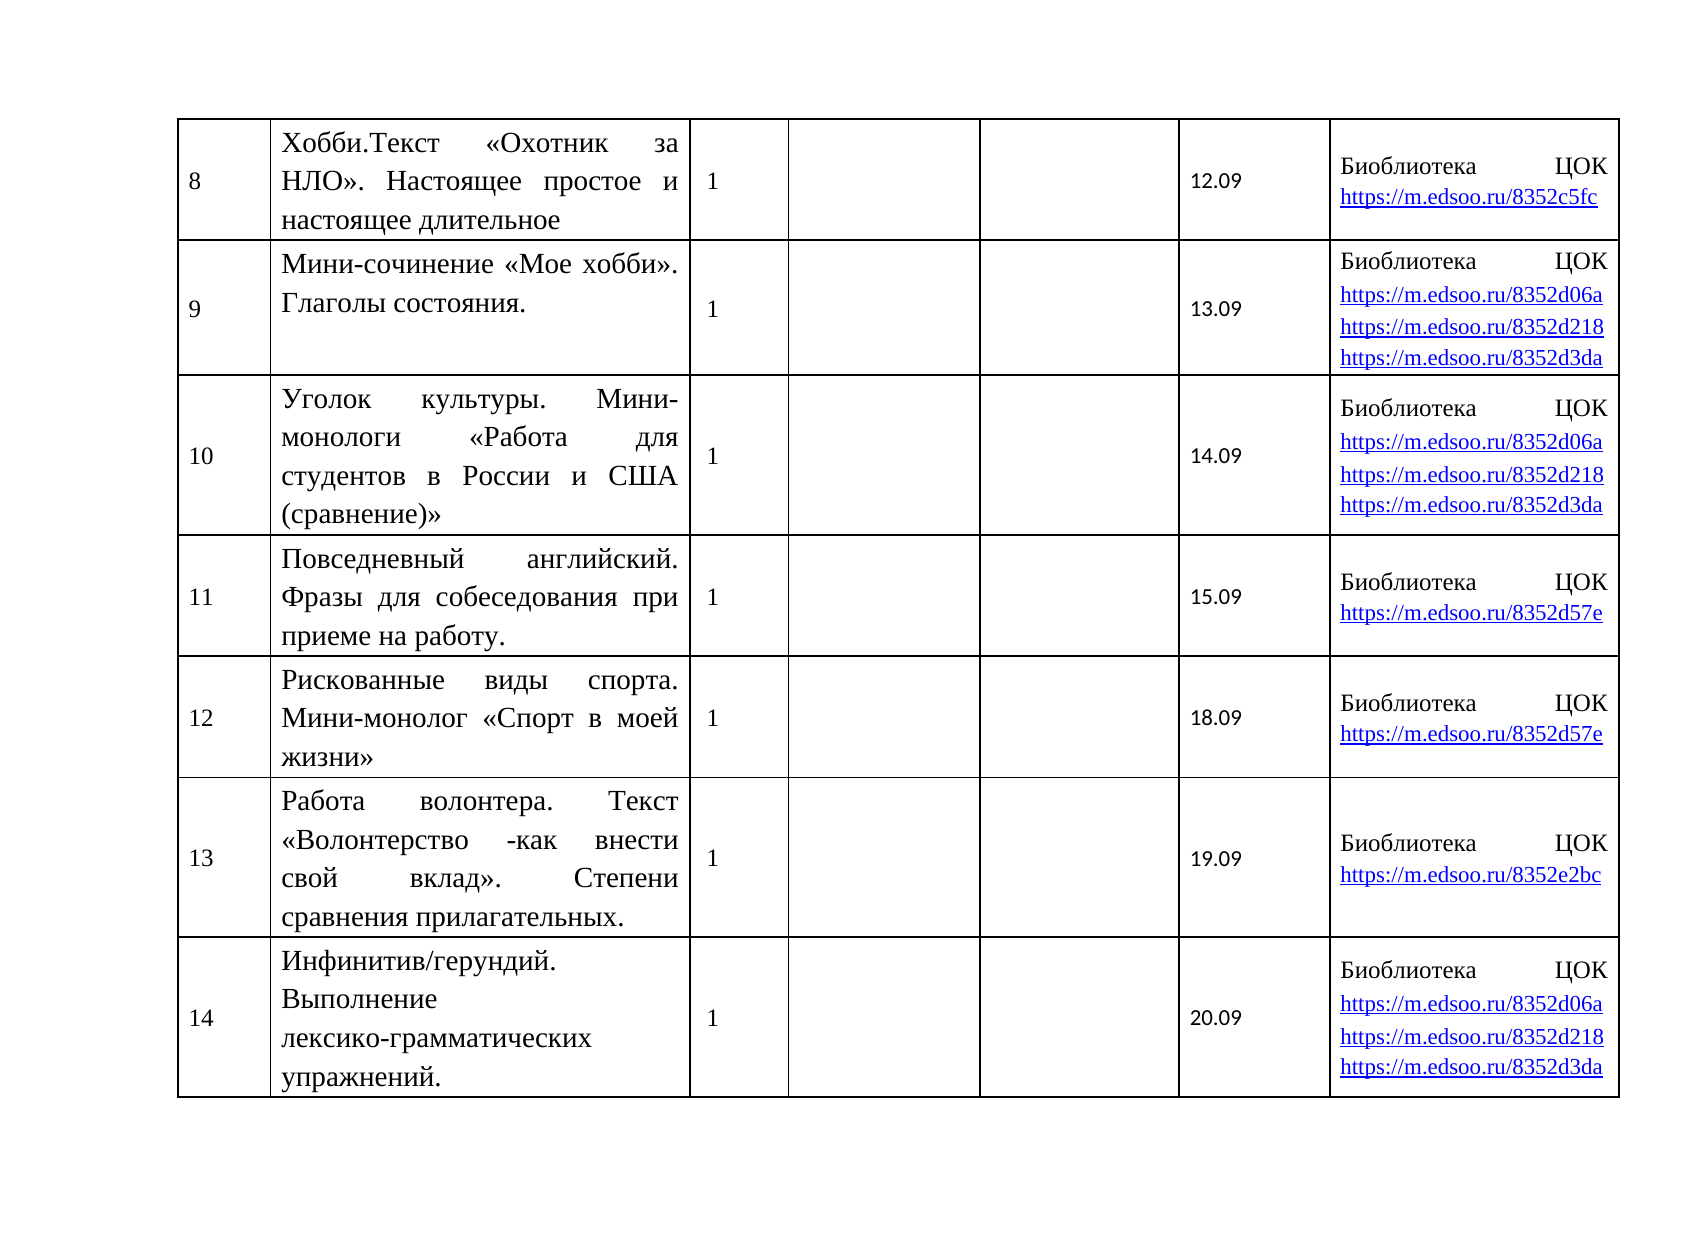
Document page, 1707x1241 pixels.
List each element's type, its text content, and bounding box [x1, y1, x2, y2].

table_cell 12.09 [1180, 120, 1329, 239]
table_cell Повседневный английский. Фразы для собеседования при приеме на работу. [271, 536, 689, 655]
table_cell [789, 657, 979, 776]
table_cell 15.09 [1180, 536, 1329, 655]
table_cell 9 [179, 241, 270, 374]
table_cell [981, 657, 1178, 776]
table_cell [981, 536, 1178, 655]
table_cell 8 [179, 120, 270, 239]
table_cell [789, 536, 979, 655]
table_cell Рискованные виды спорта. Мини-монолог «Спорт в моей жизни» [271, 657, 689, 776]
table_cell Биоблиотека ЦОК https://m.edsoo.ru/8352d57e [1331, 657, 1618, 776]
table_cell 1 [691, 376, 788, 534]
table_cell [789, 938, 979, 1096]
table_cell [981, 376, 1178, 534]
table_cell 19.09 [1180, 778, 1329, 936]
table_cell Мини-сочинение «Мое хобби». Глаголы состояния. [271, 241, 689, 374]
table_cell Работа волонтера. Текст «Волонтерство -как внести свой вклад». Степени сравнения прилагательных. [271, 778, 689, 936]
table_cell Биоблиотека ЦОК https://m.edsoo.ru/8352d57e [1331, 536, 1618, 655]
table_cell [789, 241, 979, 374]
table_cell 13 [179, 778, 270, 936]
table_cell 11 [179, 536, 270, 655]
table_cell Инфинитив/герундий. Выполнение лексико-грамматических упражнений. [271, 938, 689, 1096]
table_cell Биоблиотека ЦОК https://m.edsoo.ru/8352d06a https://m.edsoo.ru/8352d218 https://m.edsoo.ru/8352d3da [1331, 938, 1618, 1096]
table_cell Хобби.Текст «Охотник за НЛО». Настоящее простое и настоящее длительное [271, 120, 689, 239]
table_cell [981, 241, 1178, 374]
table_cell [981, 778, 1178, 936]
table_cell Биоблиотека ЦОК https://m.edsoo.ru/8352d06a https://m.edsoo.ru/8352d218 https://m.edsoo.ru/8352d3da [1331, 241, 1618, 374]
table_cell [981, 120, 1178, 239]
table_cell 1 [691, 120, 788, 239]
table_cell 1 [691, 657, 788, 776]
table_cell Биоблиотека ЦОК https://m.edsoo.ru/8352e2bc [1331, 778, 1618, 936]
table_cell [981, 938, 1178, 1096]
table_cell 13.09 [1180, 241, 1329, 374]
table_cell Уголок культуры. Мини-монологи «Работа для студентов в России и США (сравнение)» [271, 376, 689, 534]
table_cell 1 [691, 938, 788, 1096]
table_cell 14.09 [1180, 376, 1329, 534]
table_cell [789, 778, 979, 936]
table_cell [1331, 120, 1618, 239]
table_cell [789, 376, 979, 534]
table_cell 18.09 [1180, 657, 1329, 776]
table_cell 1 [691, 778, 788, 936]
table_cell 12 [179, 657, 270, 776]
table_cell 20.09 [1180, 938, 1329, 1096]
table_cell 14 [179, 938, 270, 1096]
table_cell 1 [691, 241, 788, 374]
table_cell [789, 120, 979, 239]
table_cell Биоблиотека ЦОК https://m.edsoo.ru/8352d06a https://m.edsoo.ru/8352d218 https://m.edsoo.ru/8352d3da [1331, 376, 1618, 534]
table_cell 1 [691, 536, 788, 655]
table_cell 10 [179, 376, 270, 534]
